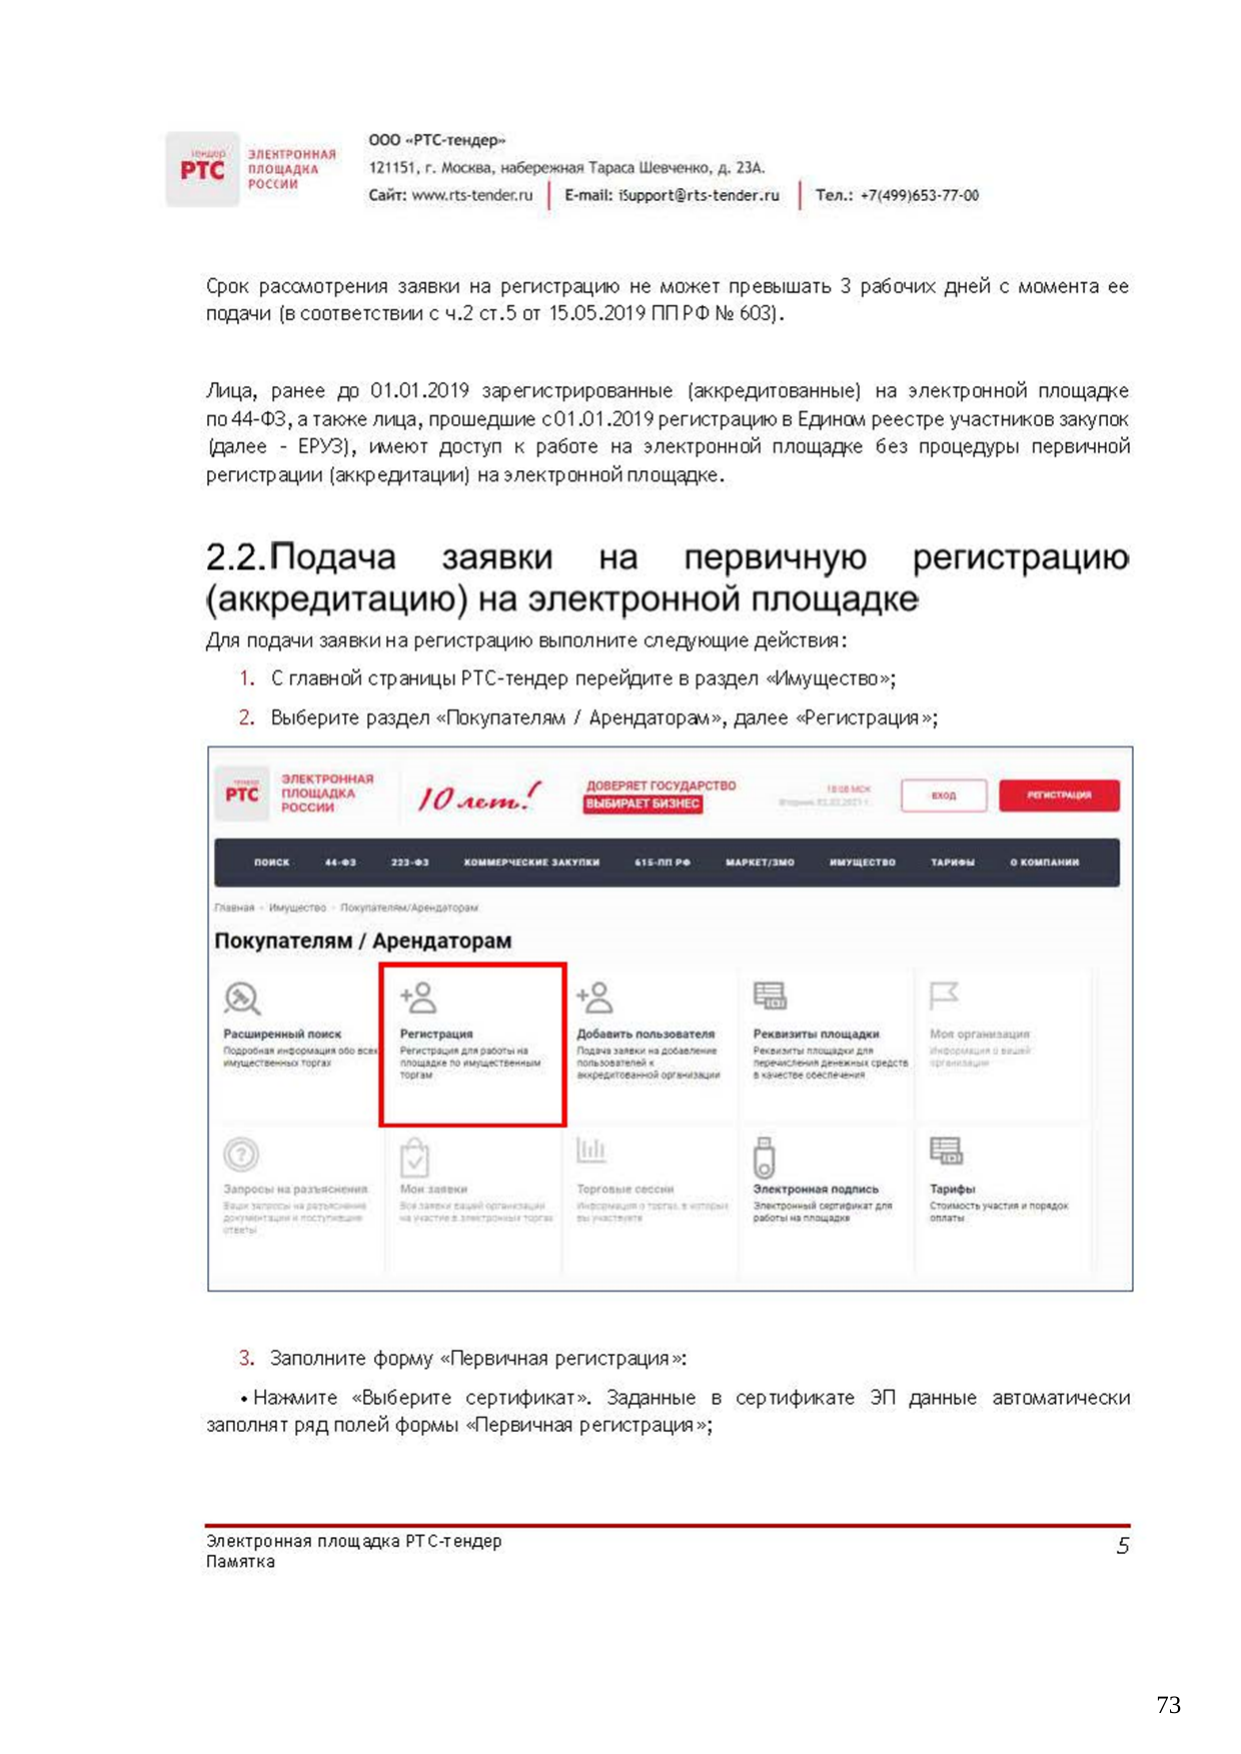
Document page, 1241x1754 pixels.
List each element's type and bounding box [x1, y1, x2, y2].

picture [103, 88, 1181, 1612]
